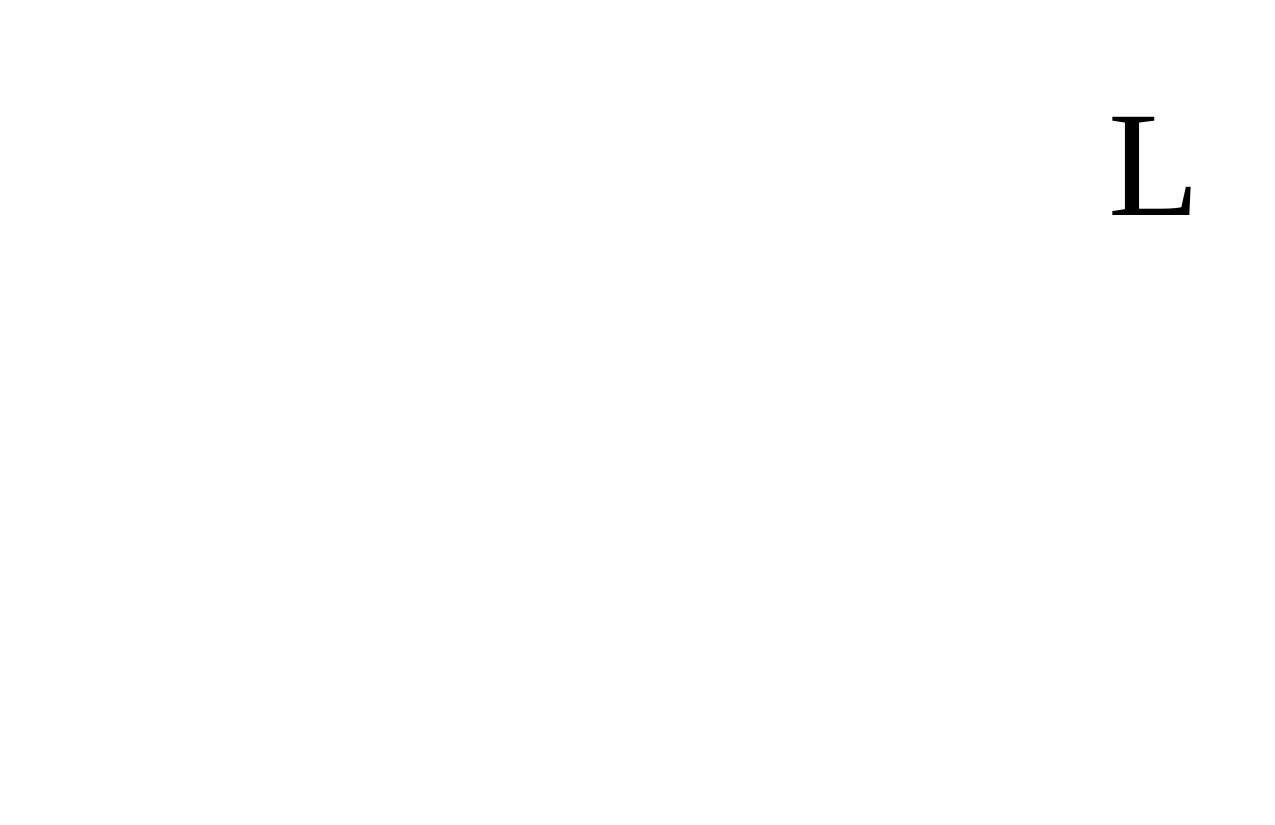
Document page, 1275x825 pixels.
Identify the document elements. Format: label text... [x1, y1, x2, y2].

text L [75, 75, 1200, 247]
